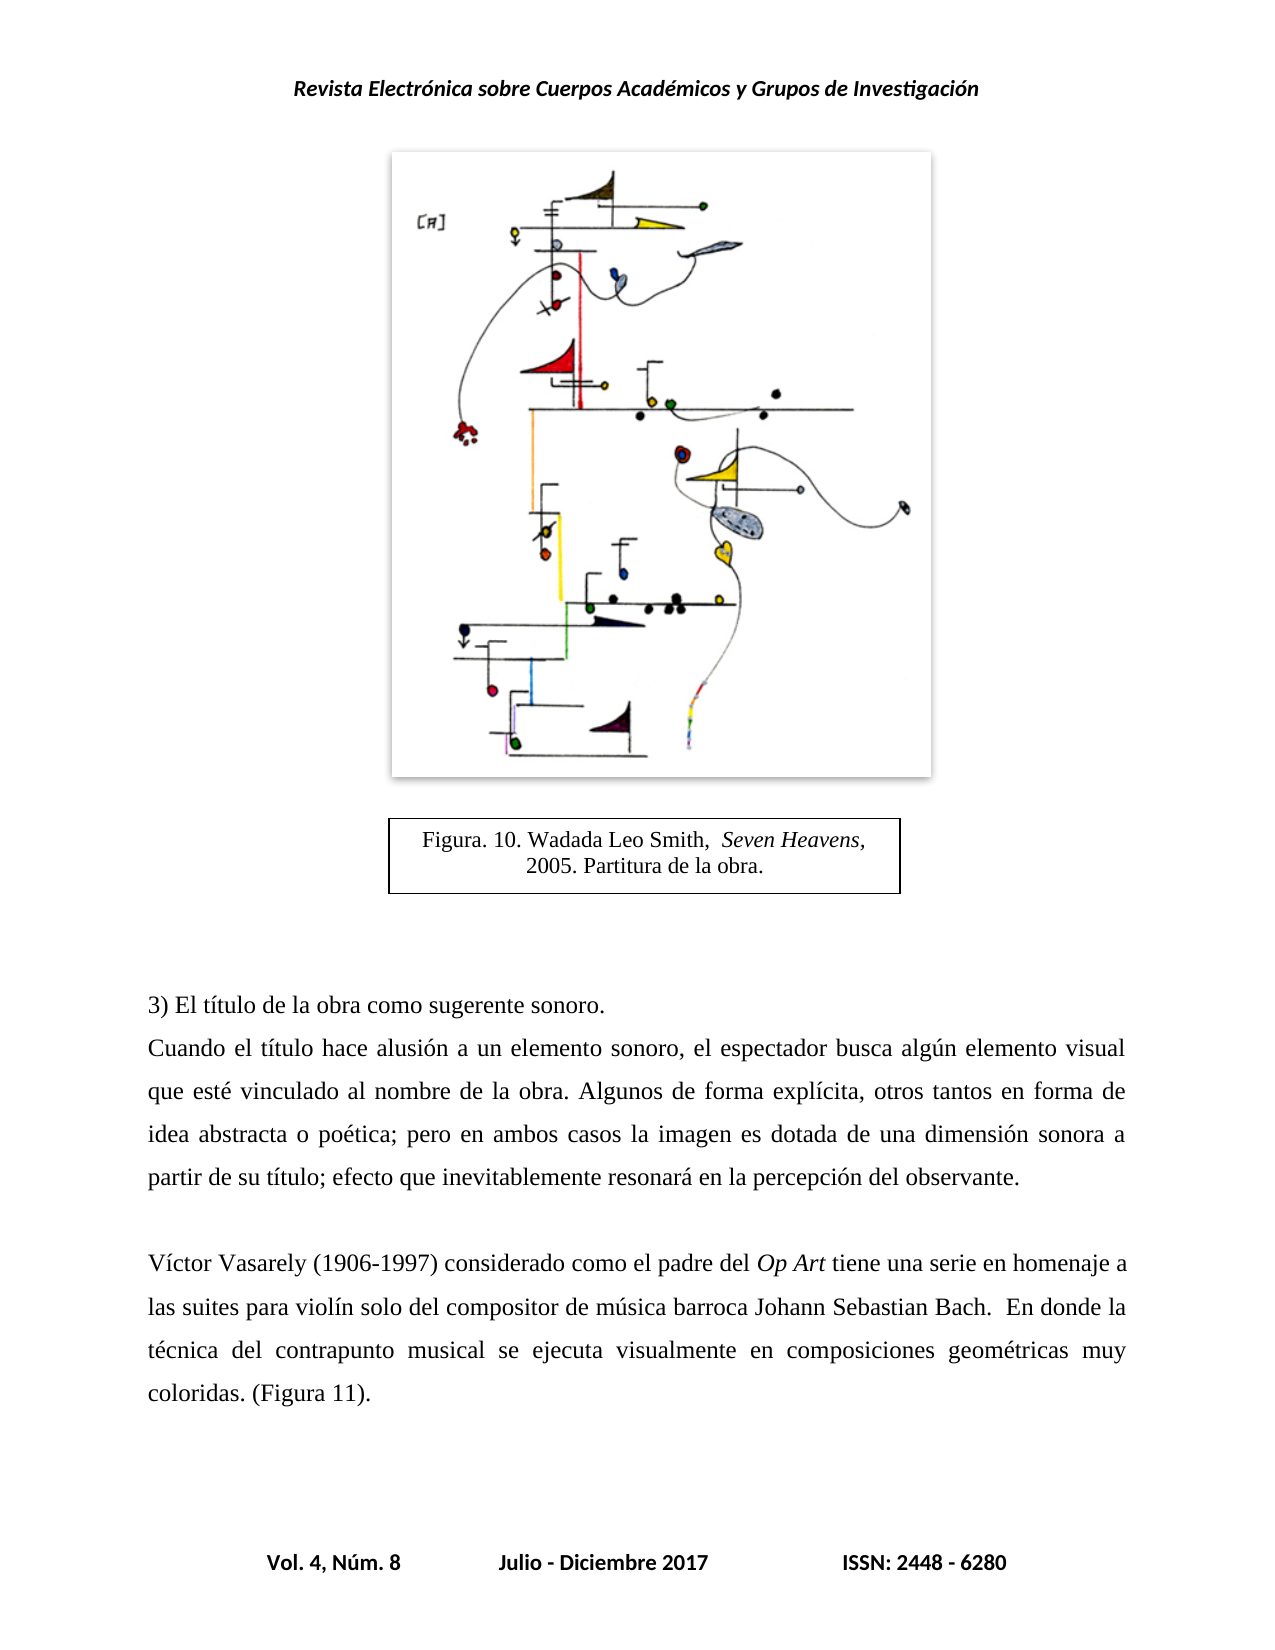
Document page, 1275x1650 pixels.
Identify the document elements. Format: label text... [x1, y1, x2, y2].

text Cuando el título hace alusión a un elemento sonoro, el espectador busca algún elemento visual que esté vinculado al nombre de la obra. Algunos de forma explícita, otros tantos en forma de idea abstracta o poética; pero en ambos casos la imagen es dotada de una dimensión sonora a partir de su título; efecto que inevitablemente resonará en la percepción del observante. [148, 1033, 1127, 1191]
picture [406, 166, 916, 763]
text Víctor Vasarely (1906-1997) considerado como el padre del Op Art tiene una serie en homenaje a las suites para violín solo del compositor de música barroca Johann Sebastian Bach. En donde la técnica del contrapunto musical se ejecuta visualmente en composiciones geométricas muy coloridas. (Figura 11). [148, 1248, 1127, 1407]
text 3) El título de la obra como sugerente sonoro. [148, 990, 1127, 1018]
